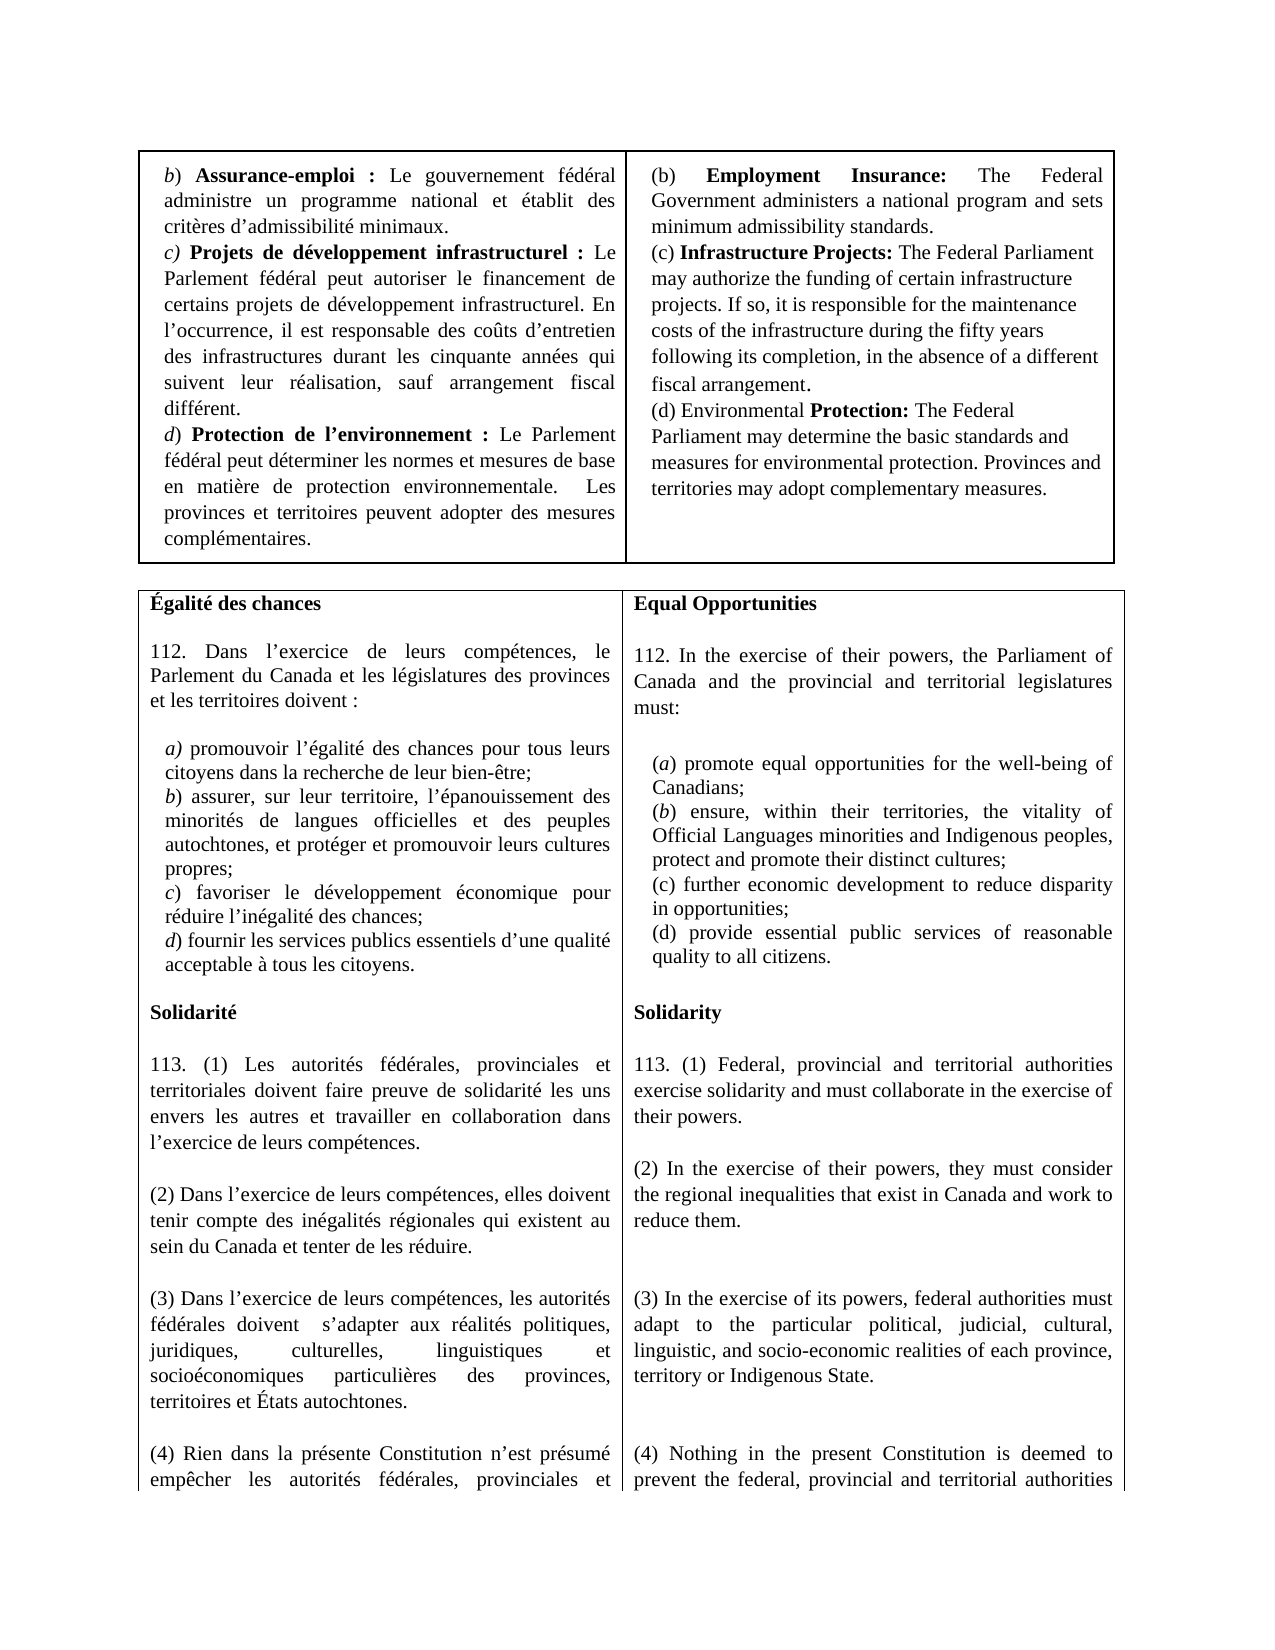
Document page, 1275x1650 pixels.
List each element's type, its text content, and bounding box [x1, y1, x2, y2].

table_cell (3) In the exercise of its powers, federal authorities must adapt to the particular political, judicial, cultural, linguistic, and socio-economic realities of each province, territory or Indigenous State. [623, 1286, 1124, 1441]
table_header Equal Opportunities 112. In the exercise of their powers, the Parliament of Canada and the provincial and territorial legislatures must: (a) promote equal opportunities for the well-being of Canadians; (b) ensure, within their territories, the vitality of Official Languages minorities and Indigenous peoples, protect and promote their distinct cultures; (c) further economic development to reduce disparity in opportunities; (d) provide essential public services of reasonable quality to all citizens. [623, 591, 1124, 1000]
table_cell (3) Dans l’exercice de leurs compétences, les autorités fédérales doivent s’adapter aux réalités politiques, juridiques, culturelles, linguistiques et socioéconomiques particulières des provinces, territoires et États autochtones. [139, 1286, 622, 1441]
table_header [627, 152, 1113, 562]
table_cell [623, 1441, 1124, 1491]
table_header Égalité des chances 112. Dans l’exercice de leurs compétences, le Parlement du Canada et les législatures des provinces et les territoires doivent : a) promouvoir l’égalité des chances pour tous leurs citoyens dans la recherche de leur bien-être; b) assurer, sur leur territoire, l’épanouissement des minorités de langues officielles et des peuples autochtones, et protéger et promouvoir leurs cultures propres; c) favoriser le développement économique pour réduire l’inégalité des chances; d) fournir les services publics essentiels d’une qualité acceptable à tous les citoyens. [139, 591, 622, 1000]
table_cell Solidarity 113. (1) Federal, provincial and territorial authorities exercise solidarity and must collaborate in the exercise of their powers. (2) In the exercise of their powers, they must consider the regional inequalities that exist in Canada and work to reduce them. [623, 1000, 1124, 1286]
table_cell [139, 1441, 622, 1491]
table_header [140, 152, 625, 562]
table_cell Solidarité 113. (1) Les autorités fédérales, provinciales et territoriales doivent faire preuve de solidarité les uns envers les autres et travailler en collaboration dans l’exercice de leurs compétences. (2) Dans l’exercice de leurs compétences, elles doivent tenir compte des inégalités régionales qui existent au sein du Canada et tenter de les réduire. [139, 1000, 622, 1286]
